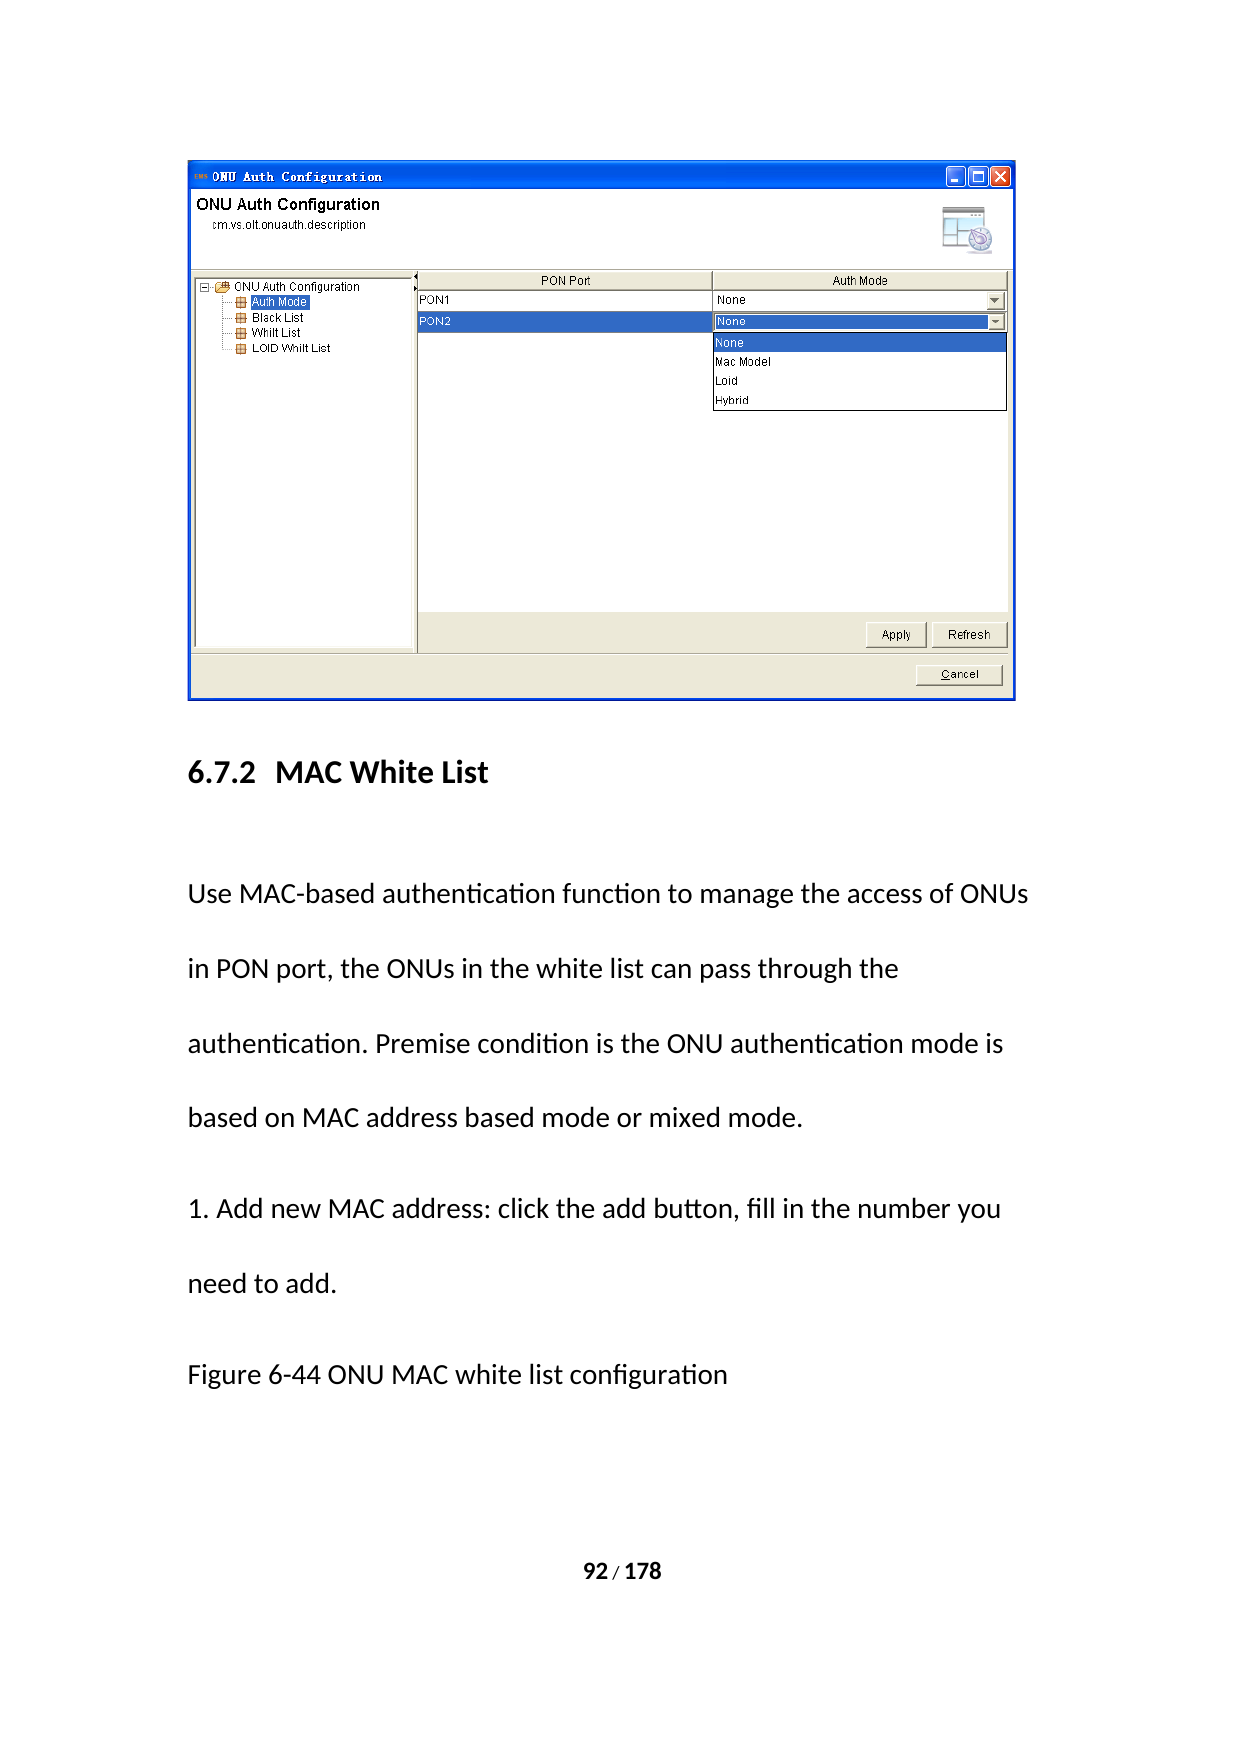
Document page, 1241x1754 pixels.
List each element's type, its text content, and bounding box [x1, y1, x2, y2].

text Figure 6-44 ONU MAC white list configuration [187, 1342, 1053, 1407]
text 1. Add new MAC address: click the add button, fill in the number you need to add. [187, 1176, 1053, 1316]
picture [187, 160, 1016, 701]
text MAC White List [187, 739, 1053, 804]
text Use MAC-based authentication function to manage the access of ONUs in PON port, the ONUs in the white list can pass through the authentication. Premise condition is the ONU authentication mode is based on MAC address based mode or mixed mode. [187, 861, 1053, 1150]
